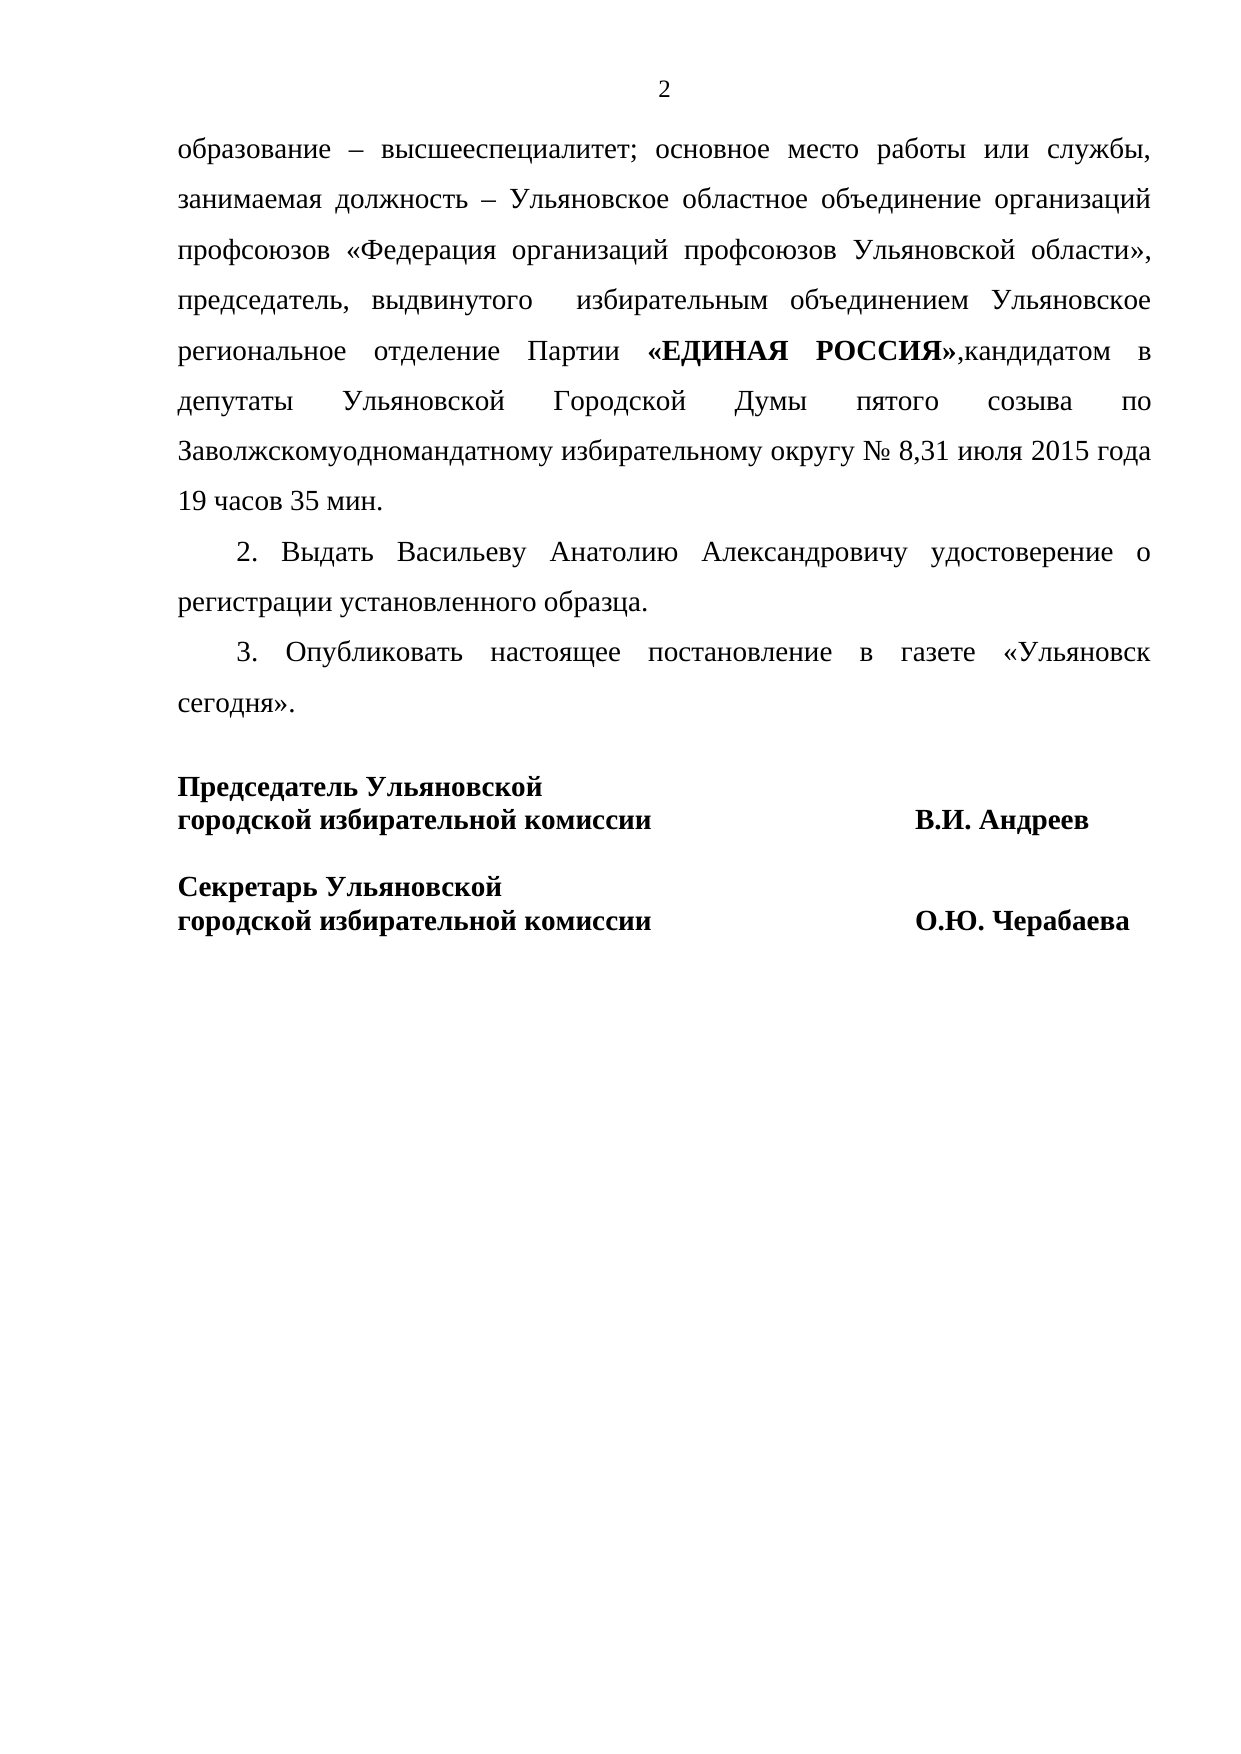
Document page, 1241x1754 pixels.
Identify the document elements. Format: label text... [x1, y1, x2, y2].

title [177, 131, 1152, 517]
text городской избирательной комиссии В.И. Андреев [177, 802, 1152, 836]
text 2. Выдать Васильеву Анатолию Александровичу удостоверение о регистрации установленного образца. [177, 534, 1152, 618]
text 3. Опубликовать настоящее постановление в газете «Ульяновск сегодня». [177, 634, 1152, 718]
text Председатель Ульяновской [177, 769, 1152, 802]
text городской избирательной комиссии О.Ю. Черабаева [177, 903, 1152, 936]
text Секретарь Ульяновской [177, 869, 1152, 903]
